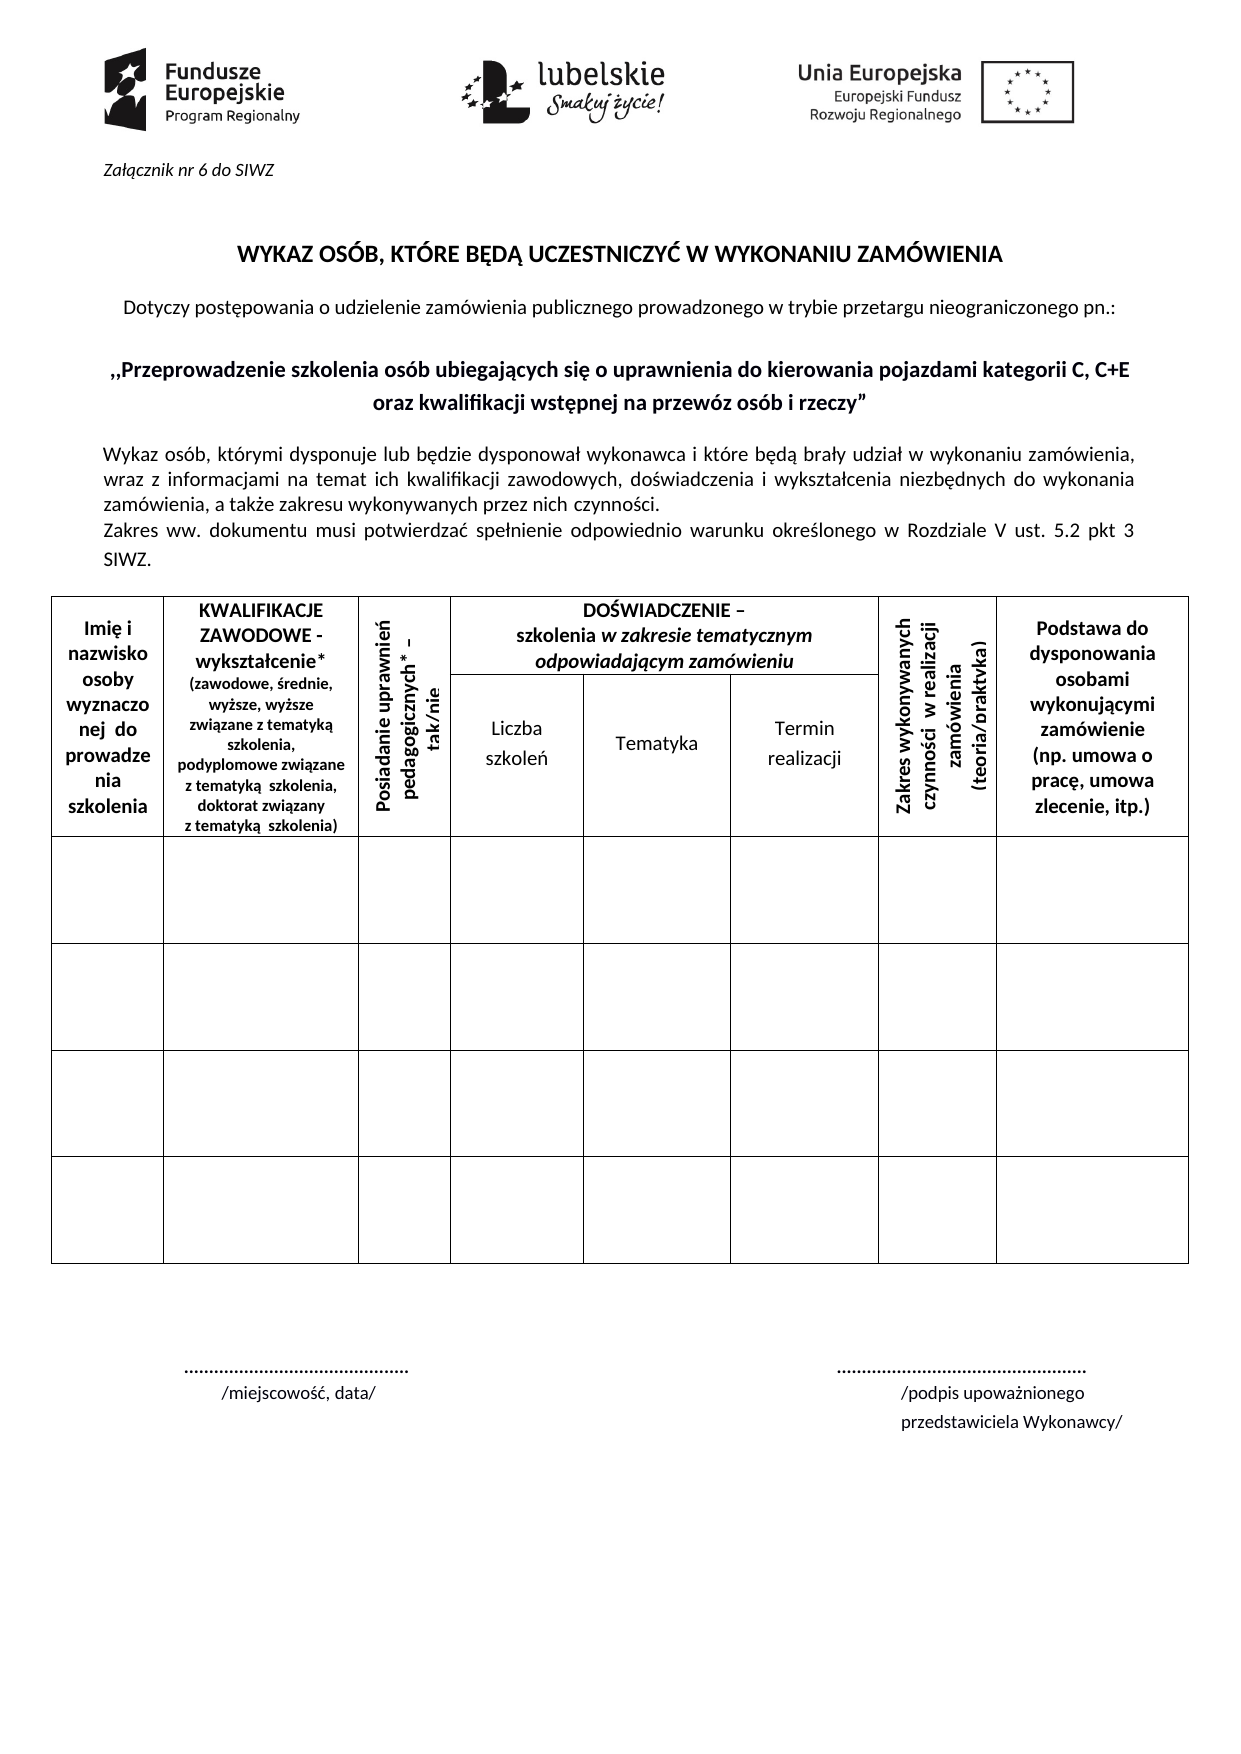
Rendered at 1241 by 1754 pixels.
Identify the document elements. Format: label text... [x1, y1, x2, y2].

picture [459, 44, 667, 133]
table_cell [731, 944, 878, 1049]
table_cell [731, 837, 878, 943]
text WYKAZ OSÓB, KTÓRE BĘDĄ UCZESTNICZYĆ W WYKONANIU ZAMÓWIENIA [103, 238, 1137, 269]
table_cell [52, 1051, 163, 1156]
table_cell [164, 1157, 358, 1263]
table_cell [451, 1051, 583, 1156]
table_cell [997, 944, 1188, 1049]
table_cell [359, 837, 450, 943]
table_header Imię i nazwisko osoby wyznaczonej do prowadzenia szkolenia [52, 597, 163, 836]
table_header KWALIFIKACJE ZAWODOWE - wykształcenie* (zawodowe, średnie, wyższe, wyższe związane z tematyką szkolenia, podyplomowe związane z tematyką szkolenia, doktorat związany z tematyką szkolenia) [164, 597, 358, 836]
table_cell [879, 837, 996, 943]
table_cell [879, 1051, 996, 1156]
table_cell [164, 837, 358, 943]
table_header DOŚWIADCZENIE – szkolenia w zakresie tematycznym odpowiadającym zamówieniu [451, 597, 878, 673]
text Dotyczy postępowania o udzielenie zamówienia publicznego prowadzonego w trybie przetargu nieograniczonego pn.: [103, 294, 1137, 319]
table_cell [451, 1157, 583, 1263]
table_cell [879, 944, 996, 1049]
subtitle ............................................. .................................................. [103, 1355, 1137, 1378]
subtitle /miejscowość, data/ /podpis upoważnionego [146, 1381, 1137, 1404]
list Wykaz osób, którymi dysponuje lub będzie dysponował wykonawca i które będą brały udział w wykonaniu zamówienia, wraz z informacjami na temat ich kwalifikacji zawodowych, doświadczenia i wykształcenia niezbędnych do wykonania zamówienia, a także zakresu wykonywanych przez nich czynności. [103, 441, 1137, 517]
table_cell [359, 1051, 450, 1156]
picture [797, 44, 1076, 133]
table_cell [731, 1051, 878, 1156]
table_header Posiadanie uprawnień pedagogicznych* – tak/nie [359, 597, 450, 836]
table_cell [584, 837, 730, 943]
table_cell [997, 1157, 1188, 1263]
table_cell [52, 837, 163, 943]
table_cell Tematyka [584, 675, 730, 836]
table_cell [359, 944, 450, 1049]
text ,,Przeprowadzenie szkolenia osób ubiegających się o uprawnienia do kierowania pojazdami kategorii C, C+E oraz kwalifikacji wstępnej na przewóz osób i rzeczy” [103, 356, 1137, 416]
table_cell [359, 1157, 450, 1263]
table_cell [584, 1157, 730, 1263]
table_cell Termin realizacji [731, 675, 878, 836]
table_header Zakres wykonywanych czynności w realizacji zamówienia (teoria/praktyka) [879, 597, 996, 836]
table_cell [451, 944, 583, 1049]
table_cell [451, 837, 583, 943]
table_cell [997, 837, 1188, 943]
subtitle przedstawiciela Wykonawcy/ [146, 1408, 1137, 1433]
table_cell [164, 944, 358, 1049]
table_cell Liczba szkoleń [451, 675, 583, 836]
table_cell [164, 1051, 358, 1156]
table_cell [584, 944, 730, 1049]
picture [103, 44, 303, 133]
table_cell [879, 1157, 996, 1263]
text Zakres ww. dokumentu musi potwierdzać spełnienie odpowiednio warunku określonego w Rozdziale V ust. 5.2 pkt 3 SIWZ. [103, 517, 1137, 572]
table_header Podstawa do dysponowania osobami wykonującymi zamówienie (np. umowa o pracę, umowa zlecenie, itp.) [997, 597, 1188, 836]
table_cell [731, 1157, 878, 1263]
text Załącznik nr 6 do SIWZ [103, 158, 1137, 181]
table_cell [52, 944, 163, 1049]
table_cell [584, 1051, 730, 1156]
table_cell [52, 1157, 163, 1263]
table_cell [997, 1051, 1188, 1156]
